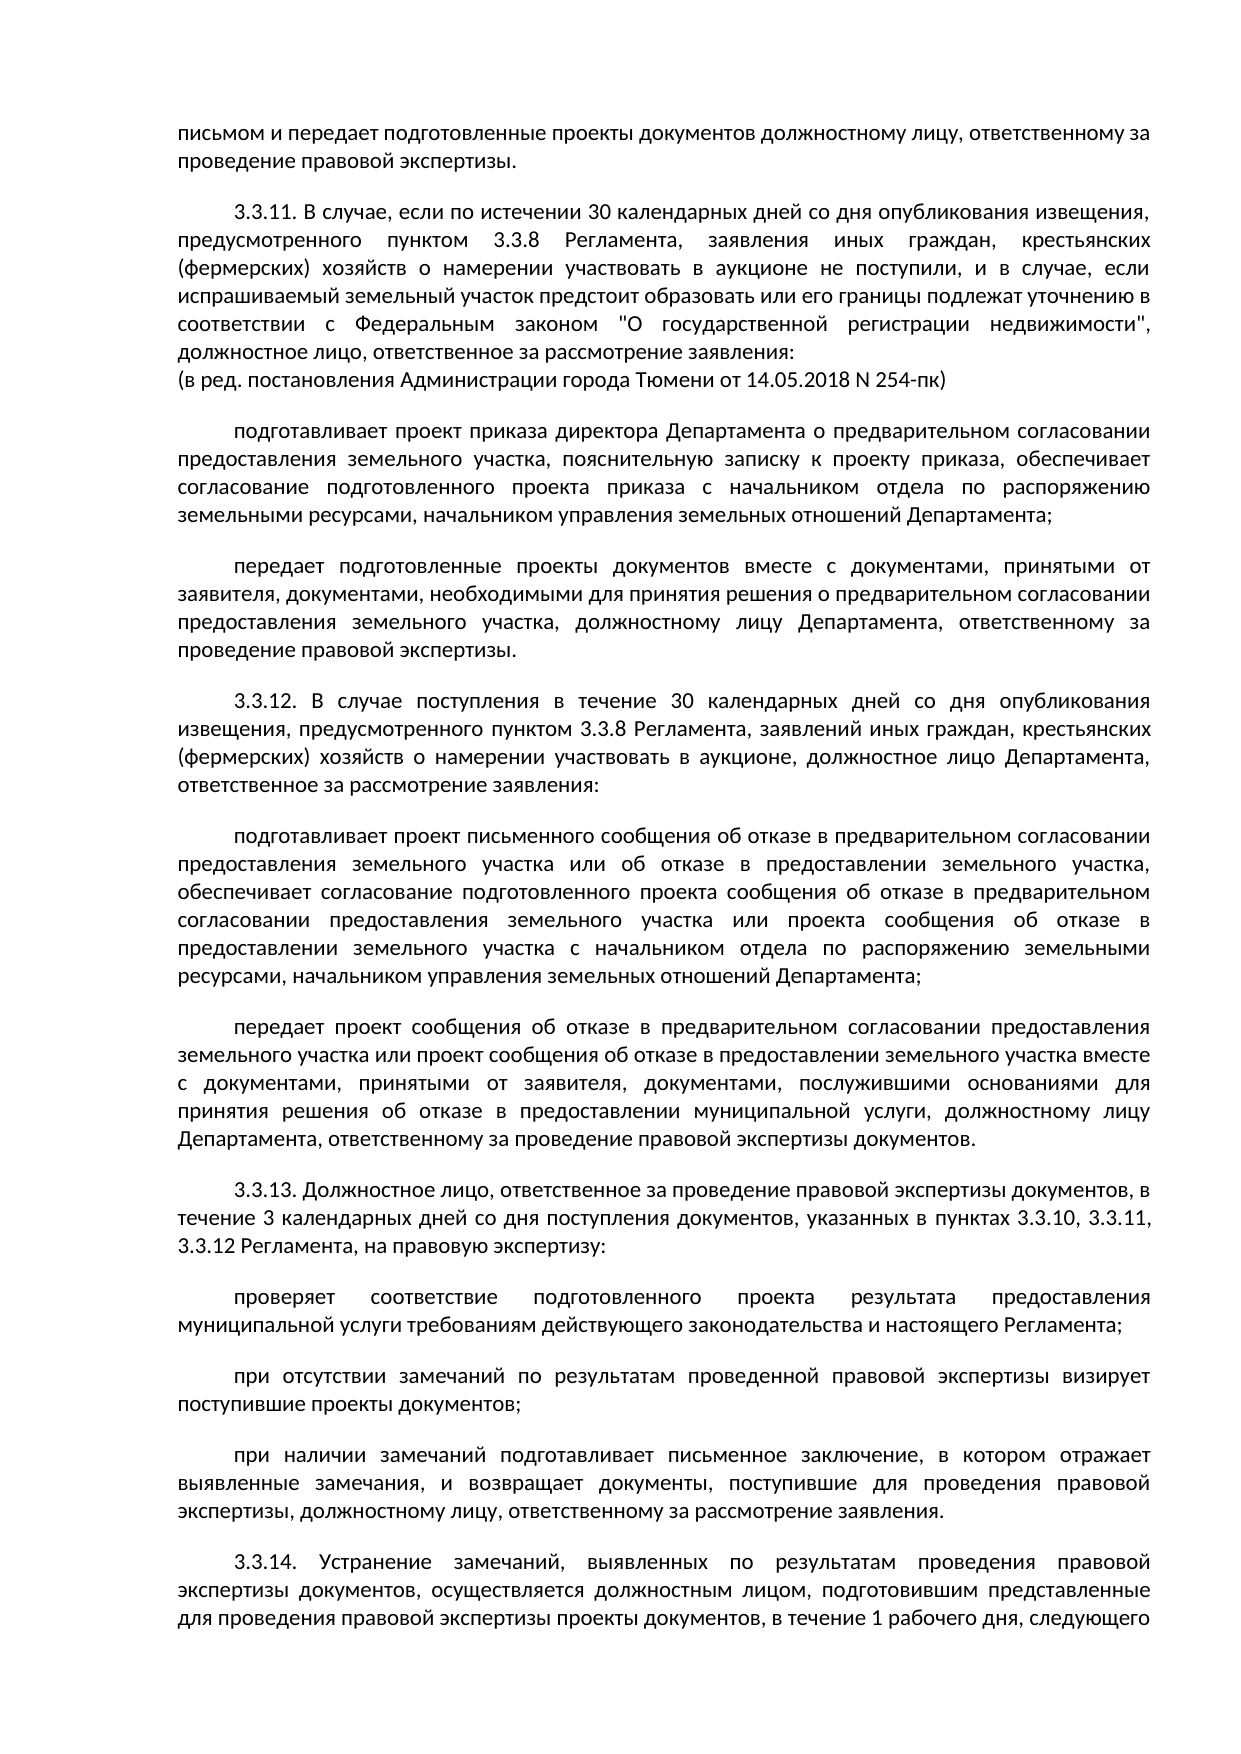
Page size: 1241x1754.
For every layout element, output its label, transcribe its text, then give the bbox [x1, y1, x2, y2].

text подготавливает проект письменного сообщения об отказе в предварительном согласовании предоставления земельного участка или об отказе в предоставлении земельного участка, обеспечивает согласование подготовленного проекта сообщения об отказе в предварительном согласовании предоставления земельного участка или проекта сообщения об отказе в предоставлении земельного участка с начальником отдела по распоряжению земельными ресурсами, начальником управления земельных отношений Департамента; [177, 821, 1152, 989]
text проверяет соответствие подготовленного проекта результата предоставления муниципальной услуги требованиям действующего законодательства и настоящего Регламента; [177, 1282, 1152, 1338]
text подготавливает проект приказа директора Департамента о предварительном согласовании предоставления земельного участка, пояснительную записку к проекту приказа, обеспечивает согласование подготовленного проекта приказа с начальником отдела по распоряжению земельными ресурсами, начальником управления земельных отношений Департамента; [177, 416, 1152, 528]
text передает подготовленные проекты документов вместе с документами, принятыми от заявителя, документами, необходимыми для принятия решения о предварительном согласовании предоставления земельного участка, должностному лицу Департамента, ответственному за проведение правовой экспертизы. [177, 551, 1152, 663]
text 3.3.11. В случае, если по истечении 30 календарных дней со дня опубликования извещения, предусмотренного пунктом 3.3.8 Регламента, заявления иных граждан, крестьянских (фермерских) хозяйств о намерении участвовать в аукционе не поступили, и в случае, если испрашиваемый земельный участок предстоит образовать или его границы подлежат уточнению в соответствии с Федеральным законом "О государственной регистрации недвижимости", должностное лицо, ответственное за рассмотрение заявления: [177, 197, 1152, 365]
text 3.3.12. В случае поступления в течение 30 календарных дней со дня опубликования извещения, предусмотренного пунктом 3.3.8 Регламента, заявлений иных граждан, крестьянских (фермерских) хозяйств о намерении участвовать в аукционе, должностное лицо Департамента, ответственное за рассмотрение заявления: [177, 686, 1152, 798]
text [177, 1547, 1152, 1631]
text при наличии замечаний подготавливает письменное заключение, в котором отражает выявленные замечания, и возвращает документы, поступившие для проведения правовой экспертизы, должностному лицу, ответственному за рассмотрение заявления. [177, 1440, 1152, 1524]
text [177, 118, 1152, 174]
text при отсутствии замечаний по результатам проведенной правовой экспертизы визирует поступившие проекты документов; [177, 1361, 1152, 1417]
text (в ред. постановления Администрации города Тюмени от 14.05.2018 N 254-пк) [177, 365, 1152, 393]
text 3.3.13. Должностное лицо, ответственное за проведение правовой экспертизы документов, в течение 3 календарных дней со дня поступления документов, указанных в пунктах 3.3.10, 3.3.11, 3.3.12 Регламента, на правовую экспертизу: [177, 1175, 1152, 1259]
text передает проект сообщения об отказе в предварительном согласовании предоставления земельного участка или проект сообщения об отказе в предоставлении земельного участка вместе с документами, принятыми от заявителя, документами, послужившими основаниями для принятия решения об отказе в предоставлении муниципальной услуги, должностному лицу Департамента, ответственному за проведение правовой экспертизы документов. [177, 1012, 1152, 1152]
